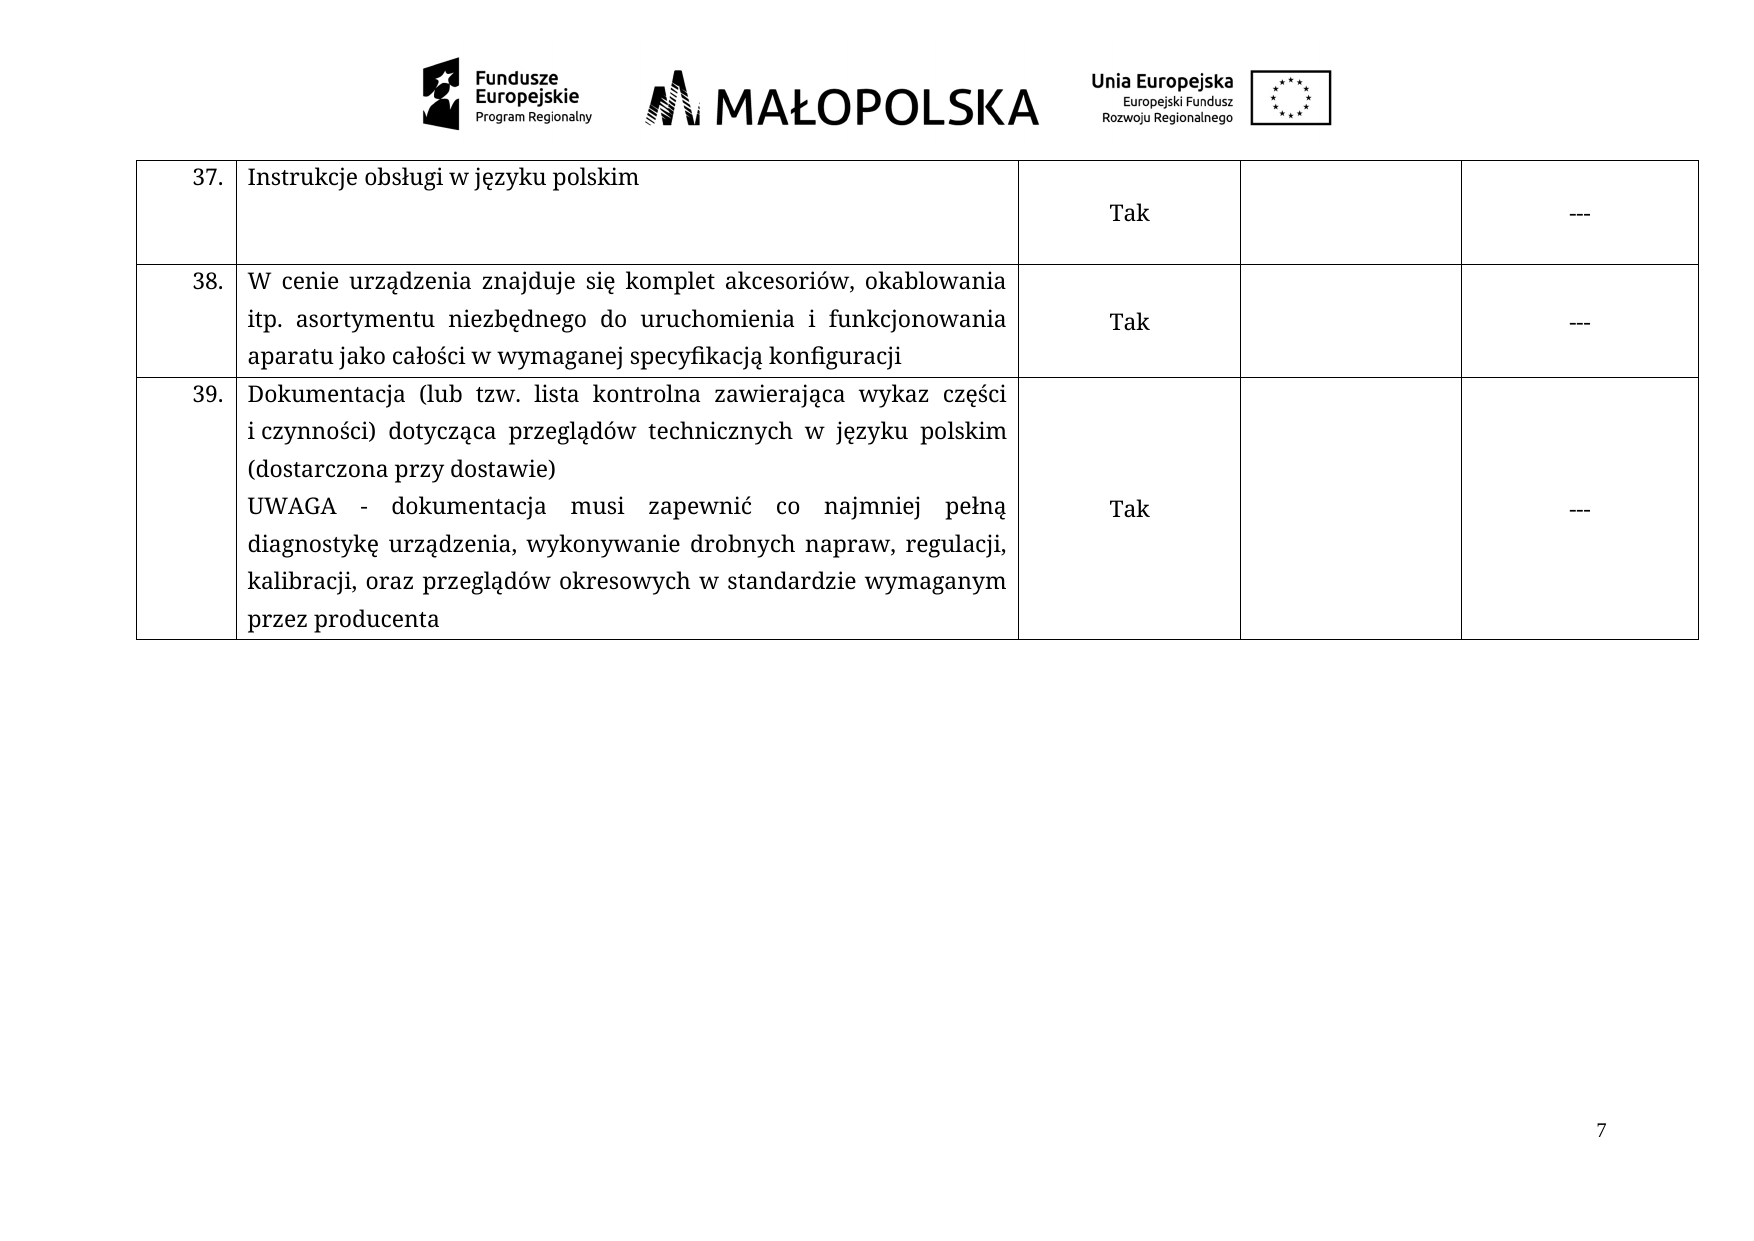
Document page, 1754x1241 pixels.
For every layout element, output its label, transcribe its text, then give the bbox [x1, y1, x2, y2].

table_cell --- [1462, 265, 1698, 377]
table_cell [137, 265, 236, 377]
table_cell Dokumentacja (lub tzw. lista kontrolna zawierająca wykaz części i czynności) dotycząca przeglądów technicznych w języku polskim (dostarczona przy dostawie) UWAGA - dokumentacja musi zapewnić co najmniej pełną diagnostykę urządzenia, wykonywanie drobnych napraw, regulacji, kalibracji, oraz przeglądów okresowych w standardzie wymaganym przez producenta [237, 378, 1018, 639]
table_cell Tak [1019, 161, 1240, 264]
table_cell [137, 378, 236, 639]
table_cell [1241, 161, 1461, 264]
table_cell Tak [1019, 378, 1240, 639]
picture [405, 39, 1349, 148]
table_cell Instrukcje obsługi w języku polskim [237, 161, 1018, 264]
table_cell [137, 161, 236, 264]
table_cell W cenie urządzenia znajduje się komplet akcesoriów, okablowania itp. asortymentu niezbędnego do uruchomienia i funkcjonowania aparatu jako całości w wymaganej specyfikacją konfiguracji [237, 265, 1018, 377]
table_cell [1241, 378, 1461, 639]
table_cell Tak [1019, 265, 1240, 377]
table_cell [1241, 265, 1461, 377]
table_cell --- [1462, 161, 1698, 264]
table_cell --- [1462, 378, 1698, 639]
